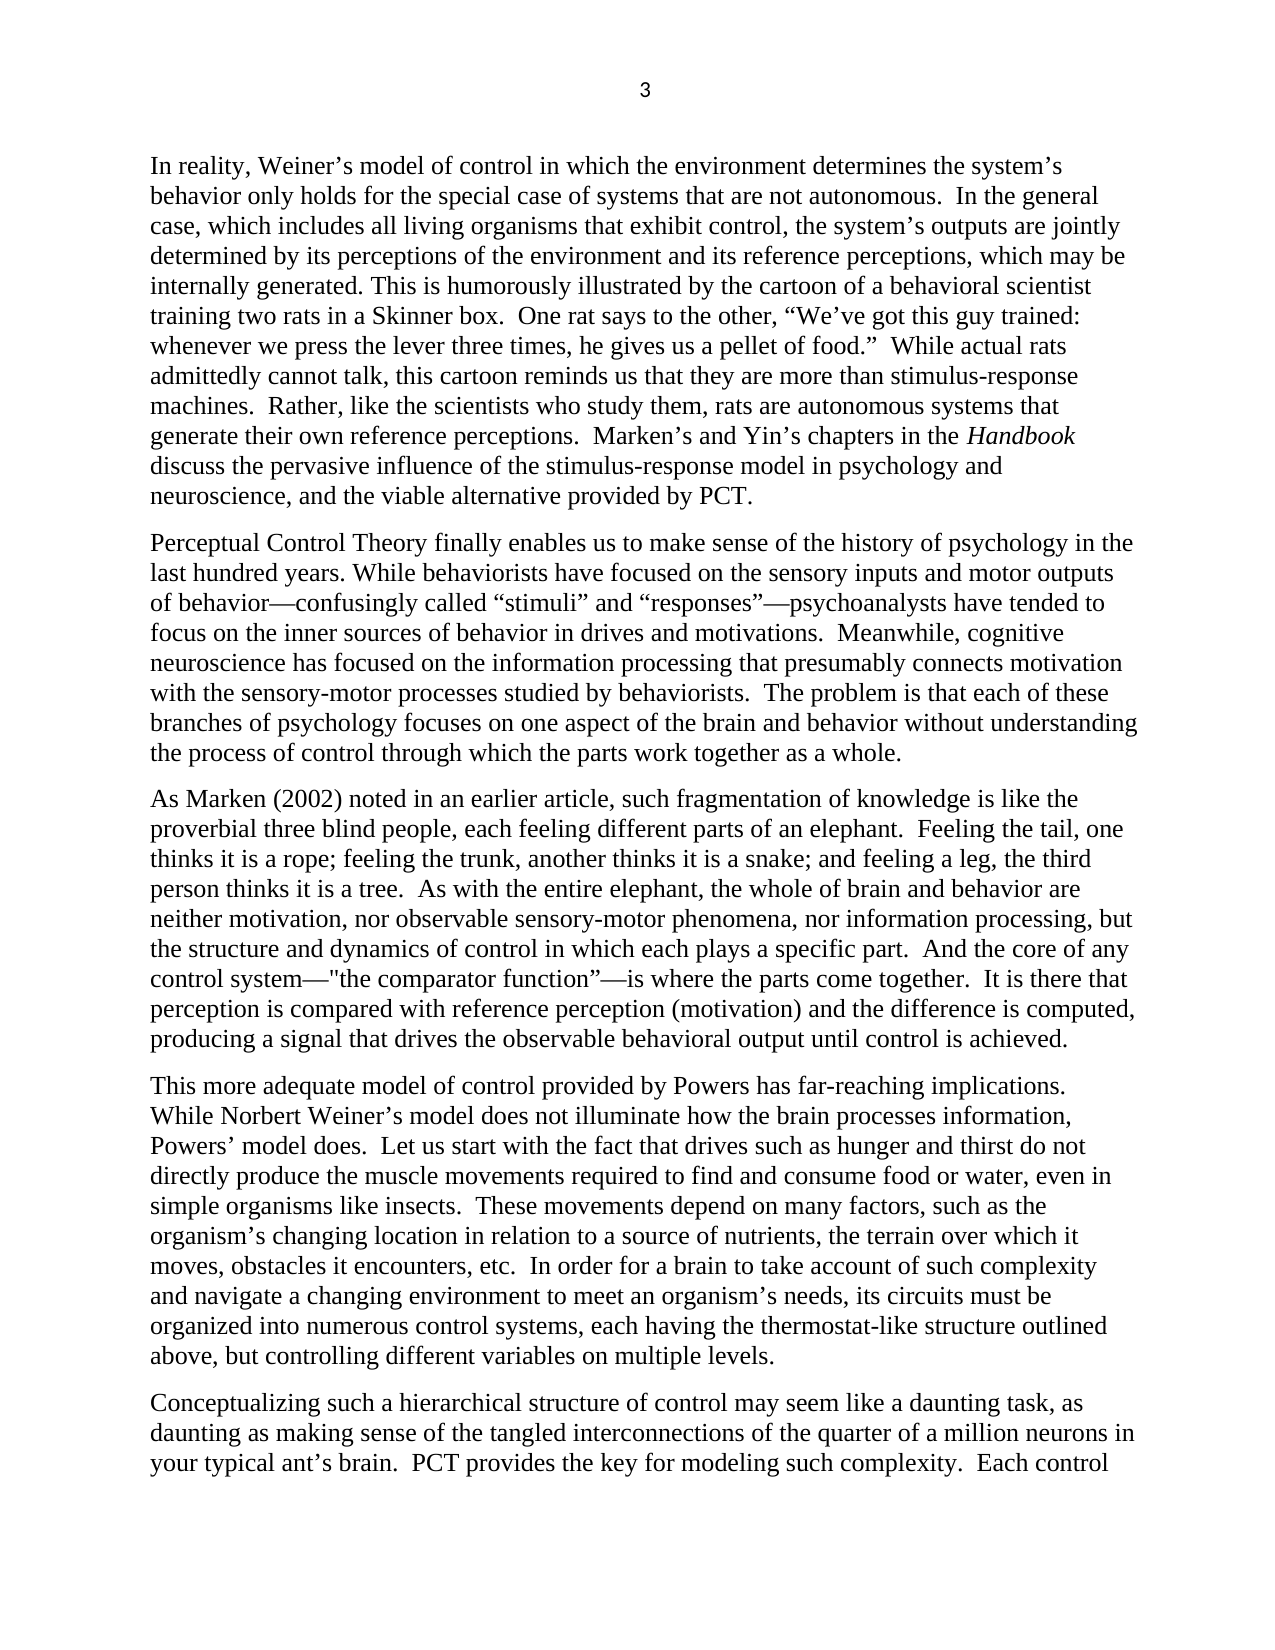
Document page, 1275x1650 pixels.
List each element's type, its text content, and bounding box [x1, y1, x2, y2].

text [150, 1387, 1140, 1477]
text As Marken (2002) noted in an earlier article, such fragmentation of knowledge is like the proverbial three blind people, each feeling different parts of an elephant. Feeling the tail, one thinks it is a rope; feeling the trunk, another thinks it is a snake; and feeling a leg, the third person thinks it is a tree. As with the entire elephant, the whole of brain and behavior are neither motivation, nor observable sensory-motor phenomena, nor information processing, but the structure and dynamics of control in which each plays a specific part. And the core of any control system—"the comparator function”—is where the parts come together. It is there that perception is compared with reference perception (motivation) and the difference is computed, producing a signal that drives the observable behavioral output until control is achieved. [150, 783, 1140, 1053]
text Perceptual Control Theory finally enables us to make sense of the history of psychology in the last hundred years. While behaviorists have focused on the sensory inputs and motor outputs of behavior—confusingly called “stimuli” and “responses”—psychoanalysts have tended to focus on the inner sources of behavior in drives and motivations. Meanwhile, cognitive neuroscience has focused on the information processing that presumably connects motivation with the sensory-motor processes studied by behaviorists. The problem is that each of these branches of psychology focuses on one aspect of the brain and behavior without understanding the process of control through which the parts work together as a whole. [150, 527, 1140, 767]
text This more adequate model of control provided by Powers has far-reaching implications. While Norbert Weiner’s model does not illuminate how the brain processes information, Powers’ model does. Let us start with the fact that drives such as hunger and thirst do not directly produce the muscle movements required to find and consume food or water, even in simple organisms like insects. These movements depend on many factors, such as the organism’s changing location in relation to a source of nutrients, the terrain over which it moves, obstacles it encounters, etc. In order for a brain to take account of such complexity and navigate a changing environment to meet an organism’s needs, its circuits must be organized into numerous control systems, each having the thermostat-like structure outlined above, but controlling different variables on multiple levels. [150, 1070, 1140, 1370]
text In reality, Weiner’s model of control in which the environment determines the system’s behavior only holds for the special case of systems that are not autonomous. In the general case, which includes all living organisms that exhibit control, the system’s outputs are jointly determined by its perceptions of the environment and its reference perceptions, which may be internally generated. This is humorously illustrated by the cartoon of a behavioral scientist training two rats in a Skinner box. One rat says to the other, “We’ve got this guy trained: whenever we press the lever three times, he gives us a pellet of food.” While actual rats admittedly cannot talk, this cartoon reminds us that they are more than stimulus-response machines. Rather, like the scientists who study them, rats are autonomous systems that generate their own reference perceptions. Marken’s and Yin’s chapters in the Handbook discuss the pervasive influence of the stimulus-response model in psychology and neuroscience, and the viable alternative provided by PCT. [150, 150, 1140, 510]
